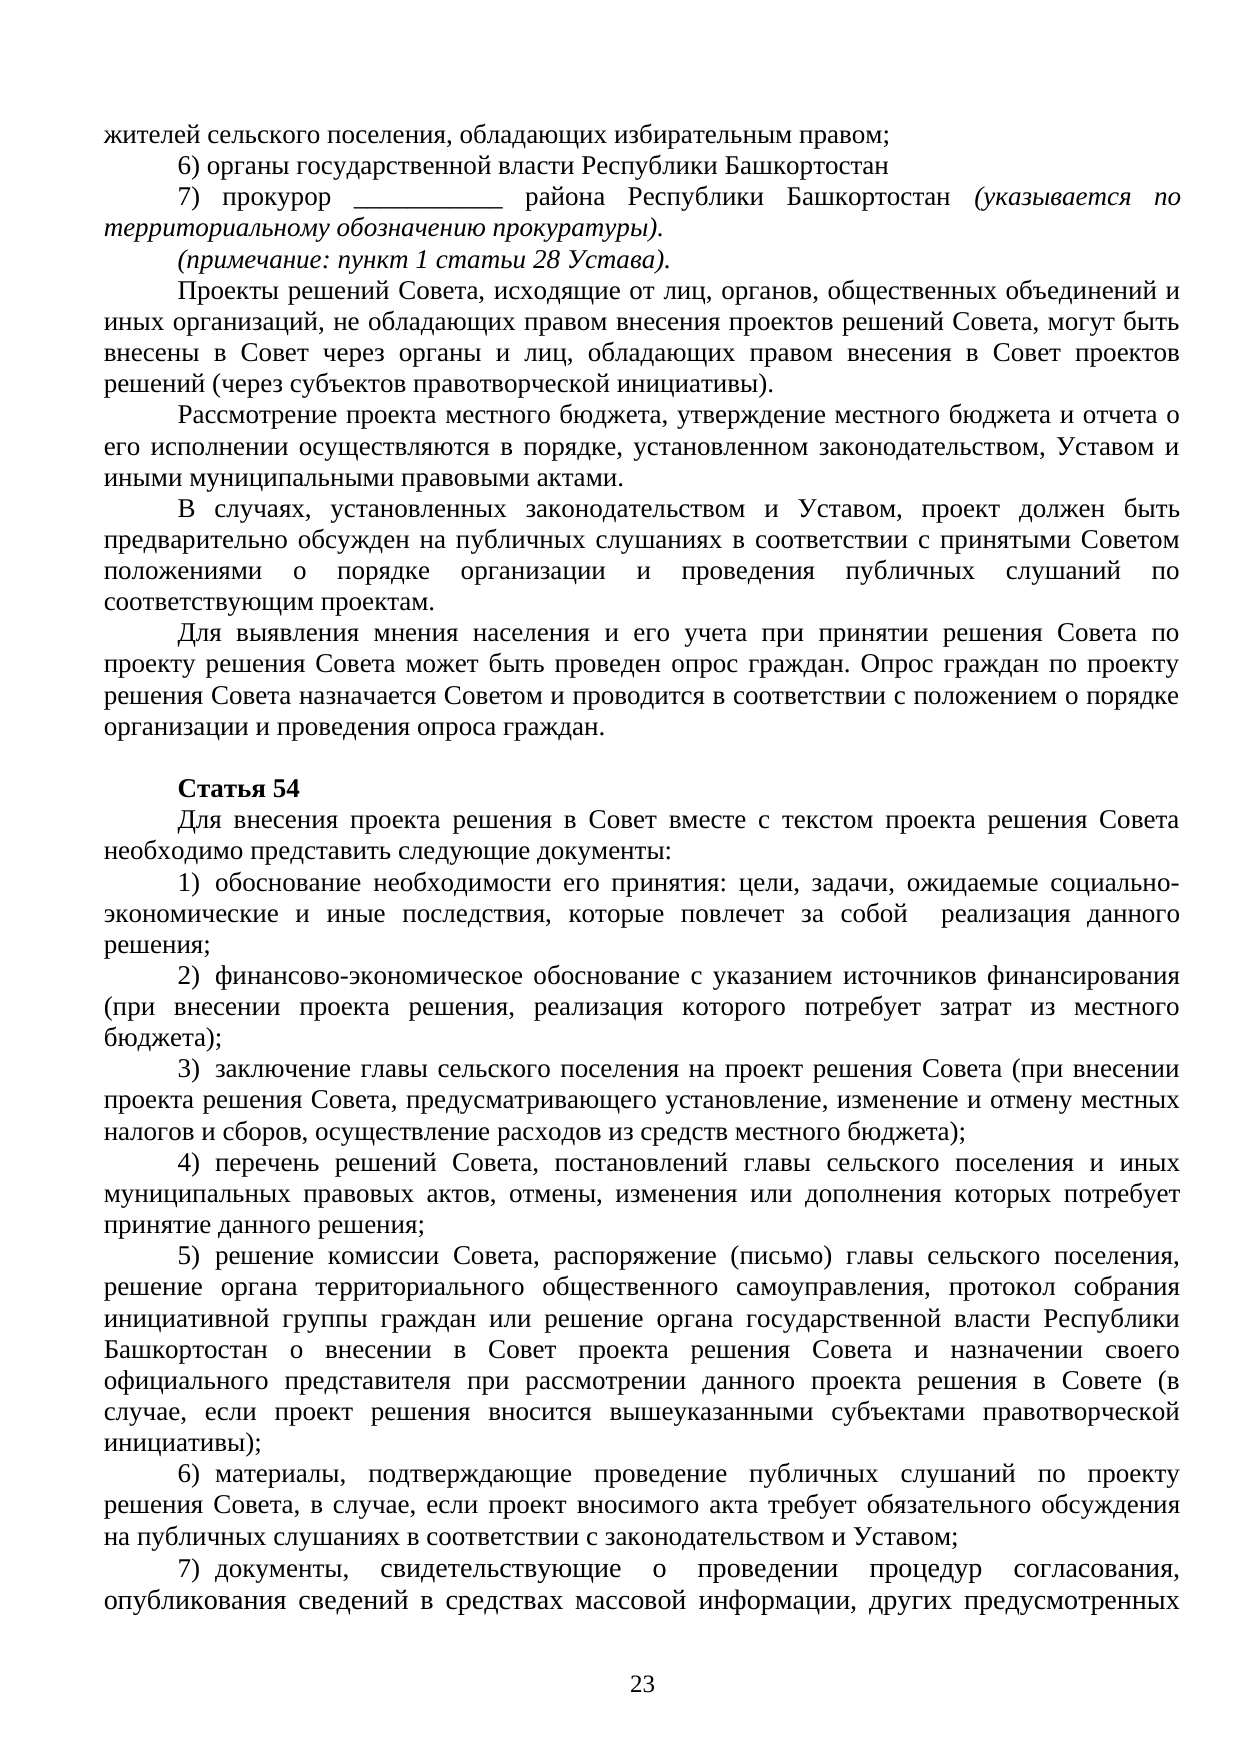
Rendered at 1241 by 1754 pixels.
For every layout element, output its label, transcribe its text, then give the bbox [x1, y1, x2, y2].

list финансово-экономическое обоснование с указанием источников финансирования (при внесении проекта решения, реализация которого потребует затрат из местного бюджета); [103, 959, 1181, 1052]
text Для выявления мнения населения и его учета при принятии решения Совета по проекту решения Совета может быть проведен опрос граждан. Опрос граждан по проекту решения Совета назначается Советом и проводится в соответствии с положением о порядке организации и проведения опроса граждан. [103, 616, 1181, 741]
text Статья 54 [103, 772, 1181, 803]
text В случаях, установленных законодательством и Уставом, проект должен быть предварительно обсужден на публичных слушаниях в соответствии с принятыми Советом положениями о порядке организации и проведения публичных слушаний по соответствующим проектам. [103, 492, 1181, 616]
list заключение главы сельского поселения на проект решения Совета (при внесении проекта решения Совета, предусматривающего установление, изменение и отмену местных налогов и сборов, осуществление расходов из средств местного бюджета); [103, 1052, 1181, 1146]
list решение комиссии Совета, распоряжение (письмо) главы сельского поселения, решение органа территориального общественного самоуправления, протокол собрания инициативной группы граждан или решение органа государственной власти Республики Башкортостан о внесении в Совет проекта решения Совета и назначении своего официального представителя при рассмотрении данного проекта решения в Совете (в случае, если проект решения вносится вышеуказанными субъектами правотворческой инициативы); [103, 1239, 1181, 1457]
text 7) прокурор ___________ района Республики Башкортостан (указывается по территориальному обозначению прокуратуры). [103, 180, 1181, 243]
text Для внесения проекта решения в Совет вместе с текстом проекта решения Совета необходимо представить следующие документы: [103, 803, 1181, 866]
list перечень решений Совета, постановлений главы сельского поселения и иных муниципальных правовых актов, отмены, изменения или дополнения которых потребует принятие данного решения; [103, 1146, 1181, 1239]
text Рассмотрение проекта местного бюджета, утверждение местного бюджета и отчета о его исполнении осуществляются в порядке, установленном законодательством, Уставом и иными муниципальными правовыми актами. [103, 398, 1181, 492]
text (примечание: пункт 1 статьи 28 Устава). [103, 243, 1181, 274]
list материалы, подтверждающие проведение публичных слушаний по проекту решения Совета, в случае, если проект вносимого акта требует обязательного обсуждения на публичных слушаниях в соответствии с законодательством и Уставом; [103, 1457, 1181, 1551]
text 6) органы государственной власти Республики Башкортостан [103, 149, 1181, 180]
list обоснование необходимости его принятия: цели, задачи, ожидаемые социально-экономические и иные последствия, которые повлечет за собой реализация данного решения; [103, 866, 1181, 959]
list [103, 1551, 1181, 1616]
text Проекты решений Совета, исходящие от лиц, органов, общественных объединений и иных организаций, не обладающих правом внесения проектов решений Совета, могут быть внесены в Совет через органы и лиц, обладающих правом внесения в Совет проектов решений (через субъектов правотворческой инициативы). [103, 274, 1181, 398]
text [103, 118, 1181, 149]
